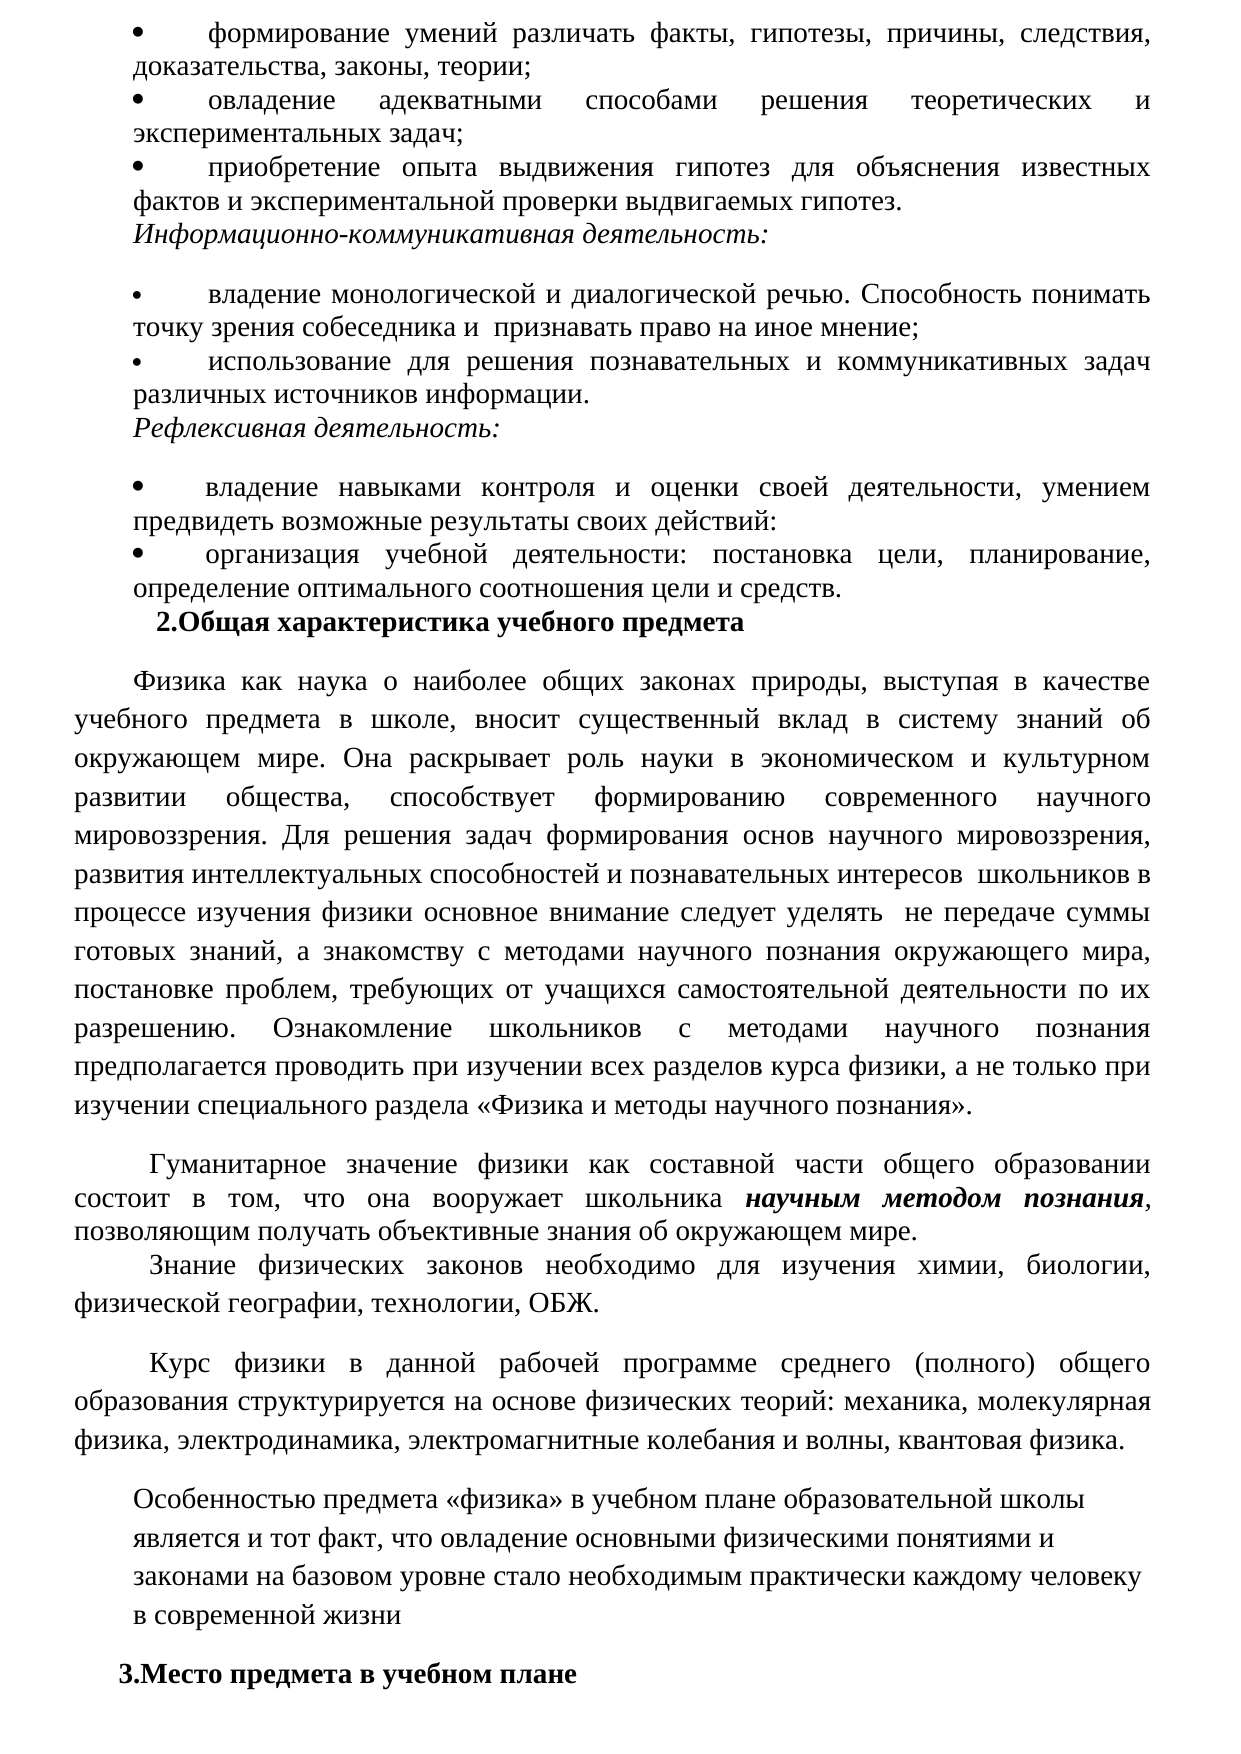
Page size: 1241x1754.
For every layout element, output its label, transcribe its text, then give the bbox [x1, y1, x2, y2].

text Знание физических законов необходимо для изучения химии, биологии, физической географии, технологии, ОБЖ. [74, 1247, 1152, 1319]
text Информационно-коммуникативная деятельность: [133, 216, 1152, 250]
list организация учебной деятельности: постановка цели, планирование, определение оптимального соотношения цели и средств. [133, 536, 1152, 604]
list приобретение опыта выдвижения гипотез для объяснения известных фактов и экспериментальной проверки выдвигаемых гипотез. [133, 149, 1152, 216]
list использование для решения познавательных и коммуникативных задач различных источников информации. [133, 343, 1152, 410]
text Курс физики в данной рабочей программе среднего (полного) общего образования структурируется на основе физических теорий: механика, молекулярная физика, электродинамика, электромагнитные колебания и волны, квантовая физика. [74, 1345, 1152, 1456]
list владение навыками контроля и оценки своей деятельности, умением предвидеть возможные результаты своих действий: [133, 469, 1152, 536]
list владение монологической и диалогической речью. Способность понимать точку зрения собеседника и признавать право на иное мнение; [133, 276, 1152, 343]
text Рефлексивная деятельность: [133, 410, 1152, 443]
text Гуманитарное значение физики как составной части общего образовании состоит в том, что она вооружает школьника научным методом познания, позволяющим получать объективные знания об окружающем мире. [74, 1146, 1152, 1247]
text 3.Место предмета в учебном плане [118, 1656, 1152, 1690]
list овладение адекватными способами решения теоретических и экспериментальных задач; [133, 82, 1152, 149]
text Особенностью предмета «физика» в учебном плане образовательной школы является и тот факт, что овладение основными физическими понятиями и законами на базовом уровне стало необходимым практически каждому человеку в современной жизни [133, 1481, 1152, 1631]
text 2.Общая характеристика учебного предмета [156, 604, 1152, 637]
text Физика как наука о наиболее общих законах природы, выступая в качестве учебного предмета в школе, вносит существенный вклад в систему знаний об окружающем мире. Она раскрывает роль науки в экономическом и культурном развитии общества, способствует формированию современного научного мировоззрения. Для решения задач формирования основ научного мировоззрения, развития интеллектуальных способностей и познавательных интересов школьников в процессе изучения физики основное внимание следует уделять не передаче суммы готовых знаний, а знакомству с методами научного познания окружающего мира, постановке проблем, требующих от учащихся самостоятельной деятельности по их разрешению. Ознакомление школьников с методами научного познания предполагается проводить при изучении всех разделов курса физики, а не только при изучении специального раздела «Физика и методы научного познания». [74, 663, 1152, 1121]
list формирование умений различать факты, гипотезы, причины, следствия, доказательства, законы, теории; [133, 15, 1152, 82]
